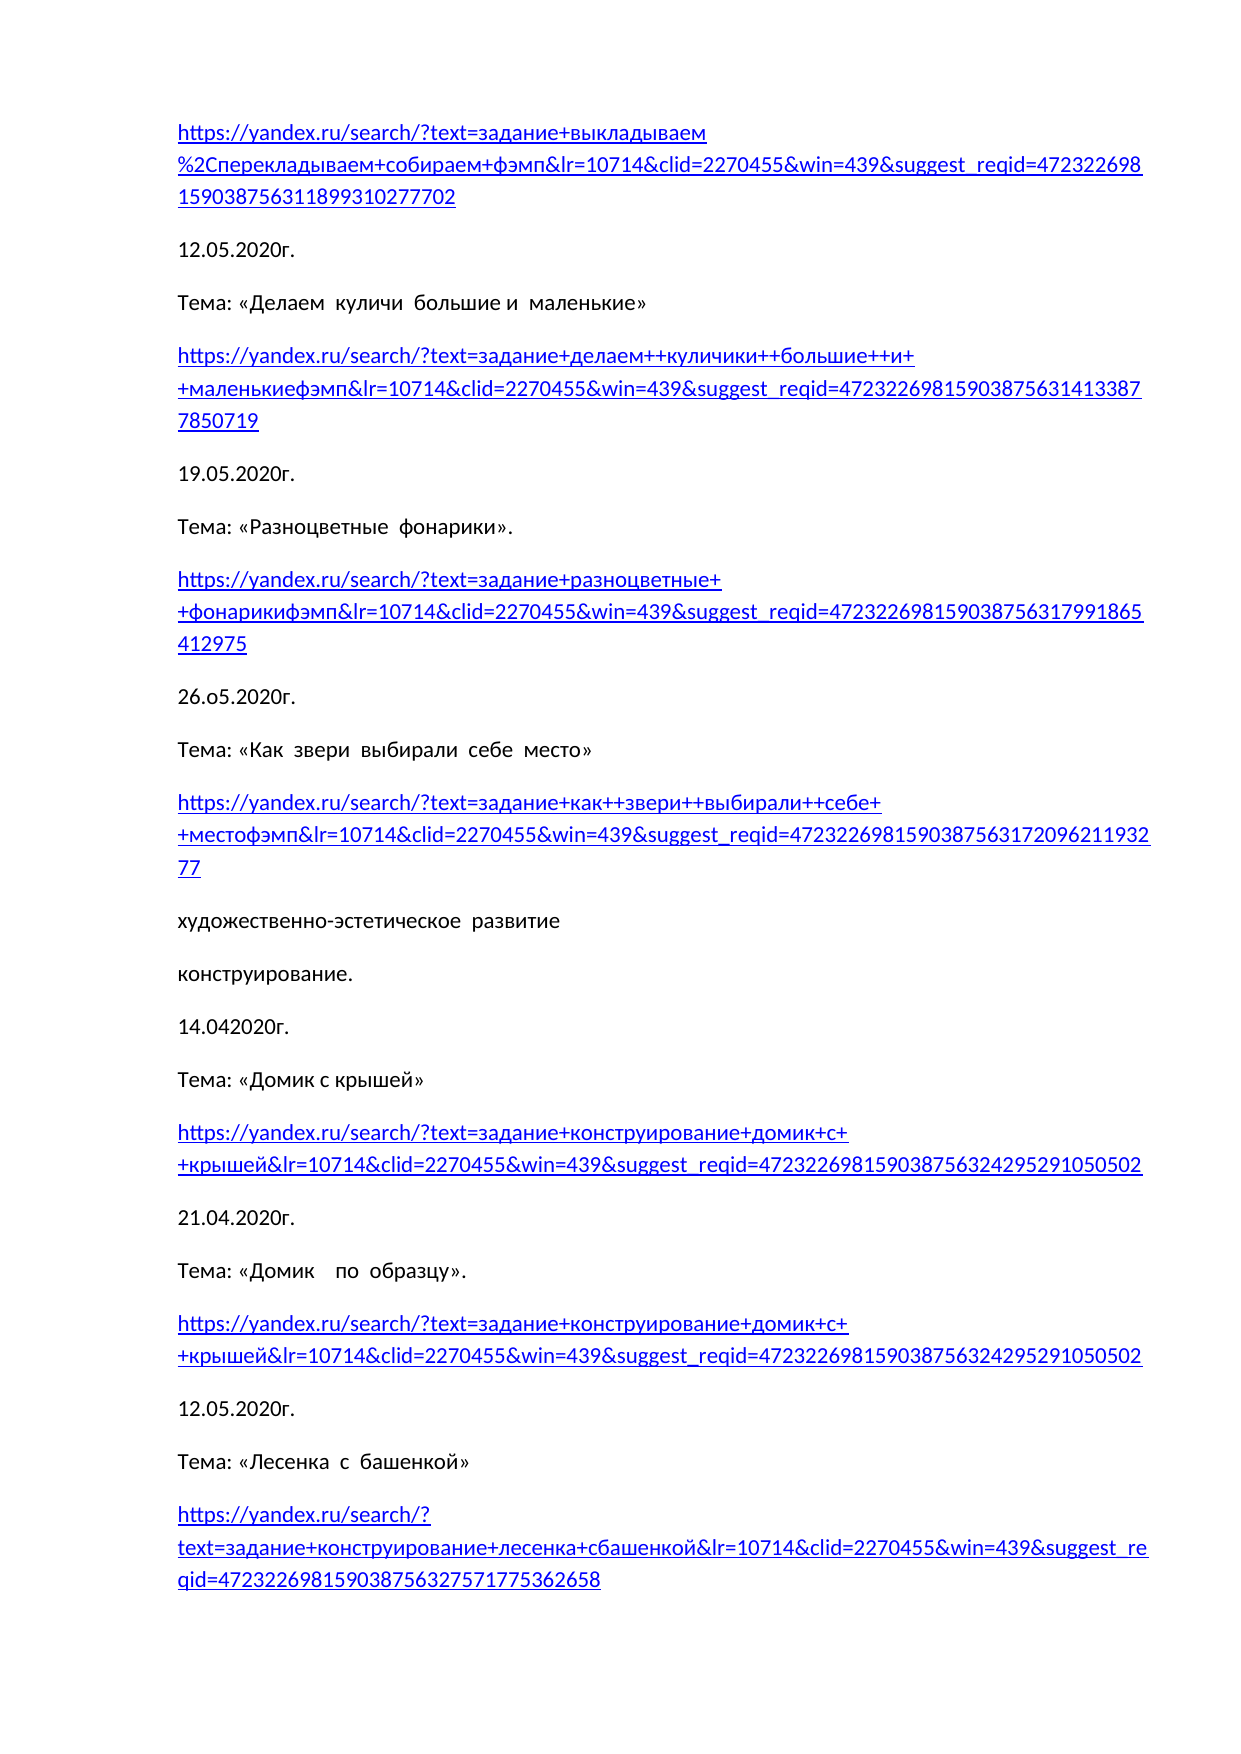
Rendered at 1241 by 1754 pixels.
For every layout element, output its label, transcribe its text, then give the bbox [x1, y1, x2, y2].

text https://yandex.ru/search/?text=задание+разноцветные++фонарикифэмп&lr=10714&clid=2270455&win=439&suggest_reqid=472322698159038756317991865412975 [177, 565, 1152, 657]
text 12.05.2020г. [177, 236, 1152, 263]
text Тема: «Разноцветные фонарики». [177, 512, 1152, 540]
text 12.05.2020г. [177, 1394, 1152, 1422]
text 26.о5.2020г. [177, 682, 1152, 710]
text 14.042020г. [177, 1012, 1152, 1040]
text Тема: «Лесенка с башенкой» [177, 1447, 1152, 1475]
text Тема: «Как звери выбирали себе место» [177, 735, 1152, 763]
text https://yandex.ru/search/?text=задание+конструирование+домик+с++крышей&lr=10714&clid=2270455&win=439&suggest_reqid=472322698159038756324295291050502 [177, 1309, 1152, 1369]
text https://yandex.ru/search/?text=задание+делаем++куличики++большие++и++маленькиефэмп&lr=10714&clid=2270455&win=439&suggest_reqid=472322698159038756314133877850719 [177, 342, 1152, 434]
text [177, 1500, 1152, 1593]
text 21.04.2020г. [177, 1203, 1152, 1231]
text https://yandex.ru/search/?text=задание+конструирование+домик+с++крышей&lr=10714&clid=2270455&win=439&suggest_reqid=472322698159038756324295291050502 [177, 1118, 1152, 1178]
text Тема: «Домик с крышей» [177, 1065, 1152, 1093]
text https://yandex.ru/search/?text=задание+выкладываем%2Cперекладываем+собираем+фэмп&lr=10714&clid=2270455&win=439&suggest_reqid=472322698159038756311899310277702 [177, 118, 1152, 211]
text конструирование. [177, 959, 1152, 987]
text Тема: «Делаем куличи большие и маленькие» [177, 288, 1152, 317]
text 19.05.2020г. [177, 459, 1152, 487]
text Тема: «Домик по образцу». [177, 1256, 1152, 1284]
text https://yandex.ru/search/?text=задание+как++звери++выбирали++себе++местофэмп&lr=10714&clid=2270455&win=439&suggest_reqid=472322698159038756317209621193277 [177, 788, 1152, 881]
text художественно-эстетическое развитие [177, 906, 1152, 934]
